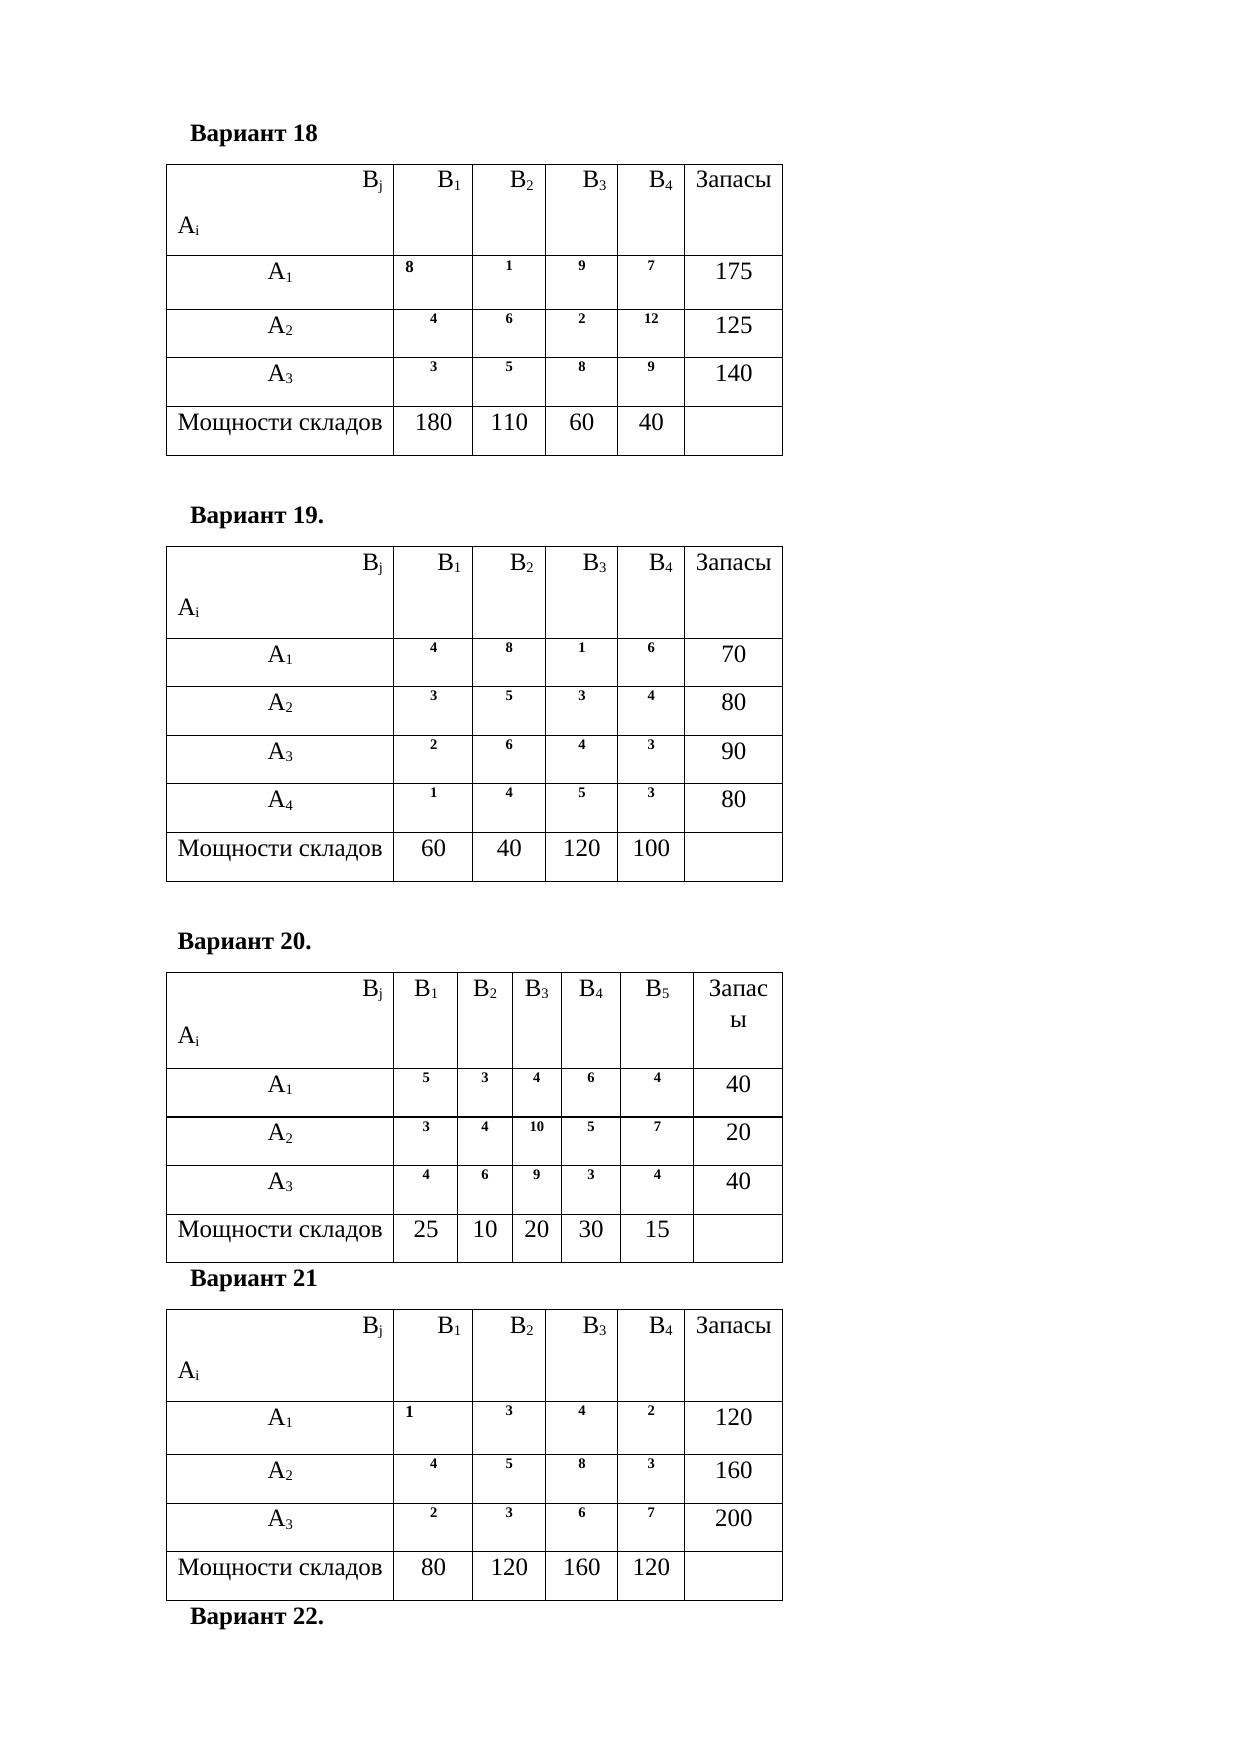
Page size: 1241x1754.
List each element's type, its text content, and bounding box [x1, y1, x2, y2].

table_cell 4 [458, 1118, 512, 1165]
table_cell 3 [562, 1166, 620, 1213]
table_cell 100 [618, 833, 684, 881]
table_cell А1 [167, 639, 393, 686]
table_header Запасы [685, 1310, 782, 1401]
table_cell 3 [394, 358, 472, 406]
table_cell 8 [546, 358, 617, 406]
table_cell 5 [546, 784, 617, 832]
table_cell 1 [473, 256, 545, 309]
table_cell 160 [685, 1455, 782, 1502]
table_cell 2 [394, 1504, 472, 1551]
table_cell 120 [546, 833, 617, 881]
table_cell Мощности складов [167, 407, 393, 454]
table_header Запасы [685, 165, 782, 255]
table_cell 1 [394, 1402, 472, 1454]
table_cell 6 [562, 1069, 620, 1116]
table_cell 4 [394, 1166, 457, 1213]
table_cell 40 [694, 1069, 782, 1116]
table_cell 4 [546, 1402, 617, 1454]
table_cell 3 [473, 1402, 545, 1454]
table_cell 4 [621, 1166, 693, 1213]
table_cell А3 [167, 1166, 393, 1213]
table_header Вj Ai [167, 1310, 393, 1401]
table_cell 40 [473, 833, 545, 881]
table_cell А2 [167, 687, 393, 735]
table_cell 6 [473, 310, 545, 357]
table_header В4 [618, 1310, 684, 1401]
table_cell 5 [562, 1118, 620, 1165]
table_header Вj Ai [167, 165, 393, 255]
table_cell 8 [473, 639, 545, 686]
table_header В3 [546, 165, 617, 255]
text Вариант 18 [177, 118, 1152, 147]
table_cell 90 [685, 736, 782, 783]
table_cell А3 [167, 1504, 393, 1551]
table_cell А3 [167, 358, 393, 406]
table_cell 9 [618, 358, 684, 406]
table_cell 12 [618, 310, 684, 357]
table_cell 6 [473, 736, 545, 783]
table_header Запасы [685, 547, 782, 638]
table_cell 3 [546, 687, 617, 735]
table_cell А2 [167, 1455, 393, 1502]
table_header В5 [621, 973, 693, 1068]
table_cell 10 [513, 1118, 561, 1165]
table_cell А4 [167, 784, 393, 832]
table_header Вj Ai [167, 973, 393, 1068]
table_cell 110 [473, 407, 545, 454]
table_cell 1 [546, 639, 617, 686]
table_header В2 [473, 165, 545, 255]
table_cell А3 [167, 736, 393, 783]
table_header В4 [562, 973, 620, 1068]
table_cell 9 [546, 256, 617, 309]
table_cell 3 [618, 1455, 684, 1502]
text Вариант 19. [177, 500, 1152, 529]
table_header В2 [473, 1310, 545, 1401]
table_cell 4 [618, 687, 684, 735]
table_cell 2 [546, 310, 617, 357]
table_header В3 [513, 973, 561, 1068]
table_header В2 [473, 547, 545, 638]
table_cell 120 [685, 1402, 782, 1454]
table_header В1 [394, 547, 472, 638]
table_cell 4 [621, 1069, 693, 1116]
table_cell 60 [546, 407, 617, 454]
table_cell [685, 407, 782, 454]
table_cell 3 [618, 736, 684, 783]
table_cell 4 [394, 1455, 472, 1502]
table_cell [685, 833, 782, 881]
table_cell Мощности складов [167, 833, 393, 881]
table_cell [685, 1552, 782, 1600]
table_cell А2 [167, 310, 393, 357]
table_cell 30 [562, 1215, 620, 1262]
table_header В3 [546, 1310, 617, 1401]
table_cell 9 [513, 1166, 561, 1213]
table_cell 7 [618, 1504, 684, 1551]
table_cell 2 [618, 1402, 684, 1454]
table_cell 160 [546, 1552, 617, 1600]
table_cell 120 [618, 1552, 684, 1600]
table_cell 3 [473, 1504, 545, 1551]
table_cell 8 [394, 256, 472, 309]
table_cell 7 [621, 1118, 693, 1165]
table_cell 3 [394, 687, 472, 735]
table_cell 3 [394, 1118, 457, 1165]
table_cell 3 [458, 1069, 512, 1116]
table_cell 4 [546, 736, 617, 783]
table_cell 4 [513, 1069, 561, 1116]
table_cell А1 [167, 256, 393, 309]
table_cell 175 [685, 256, 782, 309]
table_cell 4 [473, 784, 545, 832]
table_cell 200 [685, 1504, 782, 1551]
table_cell 5 [473, 1455, 545, 1502]
table_cell 80 [685, 784, 782, 832]
table_header В3 [546, 547, 617, 638]
table_cell 70 [685, 639, 782, 686]
table_cell 6 [458, 1166, 512, 1213]
table_cell 10 [458, 1215, 512, 1262]
text Вариант 21 [177, 1263, 1152, 1292]
table_header В2 [458, 973, 512, 1068]
table_cell 4 [394, 310, 472, 357]
table_cell 8 [546, 1455, 617, 1502]
table_header В1 [394, 1310, 472, 1401]
table_cell Мощности складов [167, 1552, 393, 1600]
table_header Вj Ai [167, 547, 393, 638]
table_cell 4 [394, 639, 472, 686]
table_cell 120 [473, 1552, 545, 1600]
table_cell 6 [618, 639, 684, 686]
table_cell 5 [473, 358, 545, 406]
table_header В1 [394, 973, 457, 1068]
table_cell 20 [694, 1118, 782, 1165]
table_cell 15 [621, 1215, 693, 1262]
table_cell 5 [394, 1069, 457, 1116]
table_cell 40 [694, 1166, 782, 1213]
table_cell А1 [167, 1069, 393, 1116]
table_cell А1 [167, 1402, 393, 1454]
table_cell 1 [394, 784, 472, 832]
table_cell А2 [167, 1118, 393, 1165]
table_cell 80 [685, 687, 782, 735]
table_cell 5 [473, 687, 545, 735]
table_cell 7 [618, 256, 684, 309]
table_cell 180 [394, 407, 472, 454]
table_cell Мощности складов [167, 1215, 393, 1262]
text Вариант 20. [177, 926, 1152, 955]
table_cell 6 [546, 1504, 617, 1551]
table_cell 3 [618, 784, 684, 832]
table_cell 125 [685, 310, 782, 357]
table_cell 20 [513, 1215, 561, 1262]
text Вариант 22. [177, 1601, 1152, 1629]
table_header В4 [618, 165, 684, 255]
table_cell [694, 1215, 782, 1262]
table_cell 80 [394, 1552, 472, 1600]
table_cell 25 [394, 1215, 457, 1262]
table_cell 140 [685, 358, 782, 406]
table_header Запасы [694, 973, 782, 1068]
table_cell 2 [394, 736, 472, 783]
table_header В1 [394, 165, 472, 255]
table_cell 40 [618, 407, 684, 454]
table_cell 60 [394, 833, 472, 881]
table_header В4 [618, 547, 684, 638]
